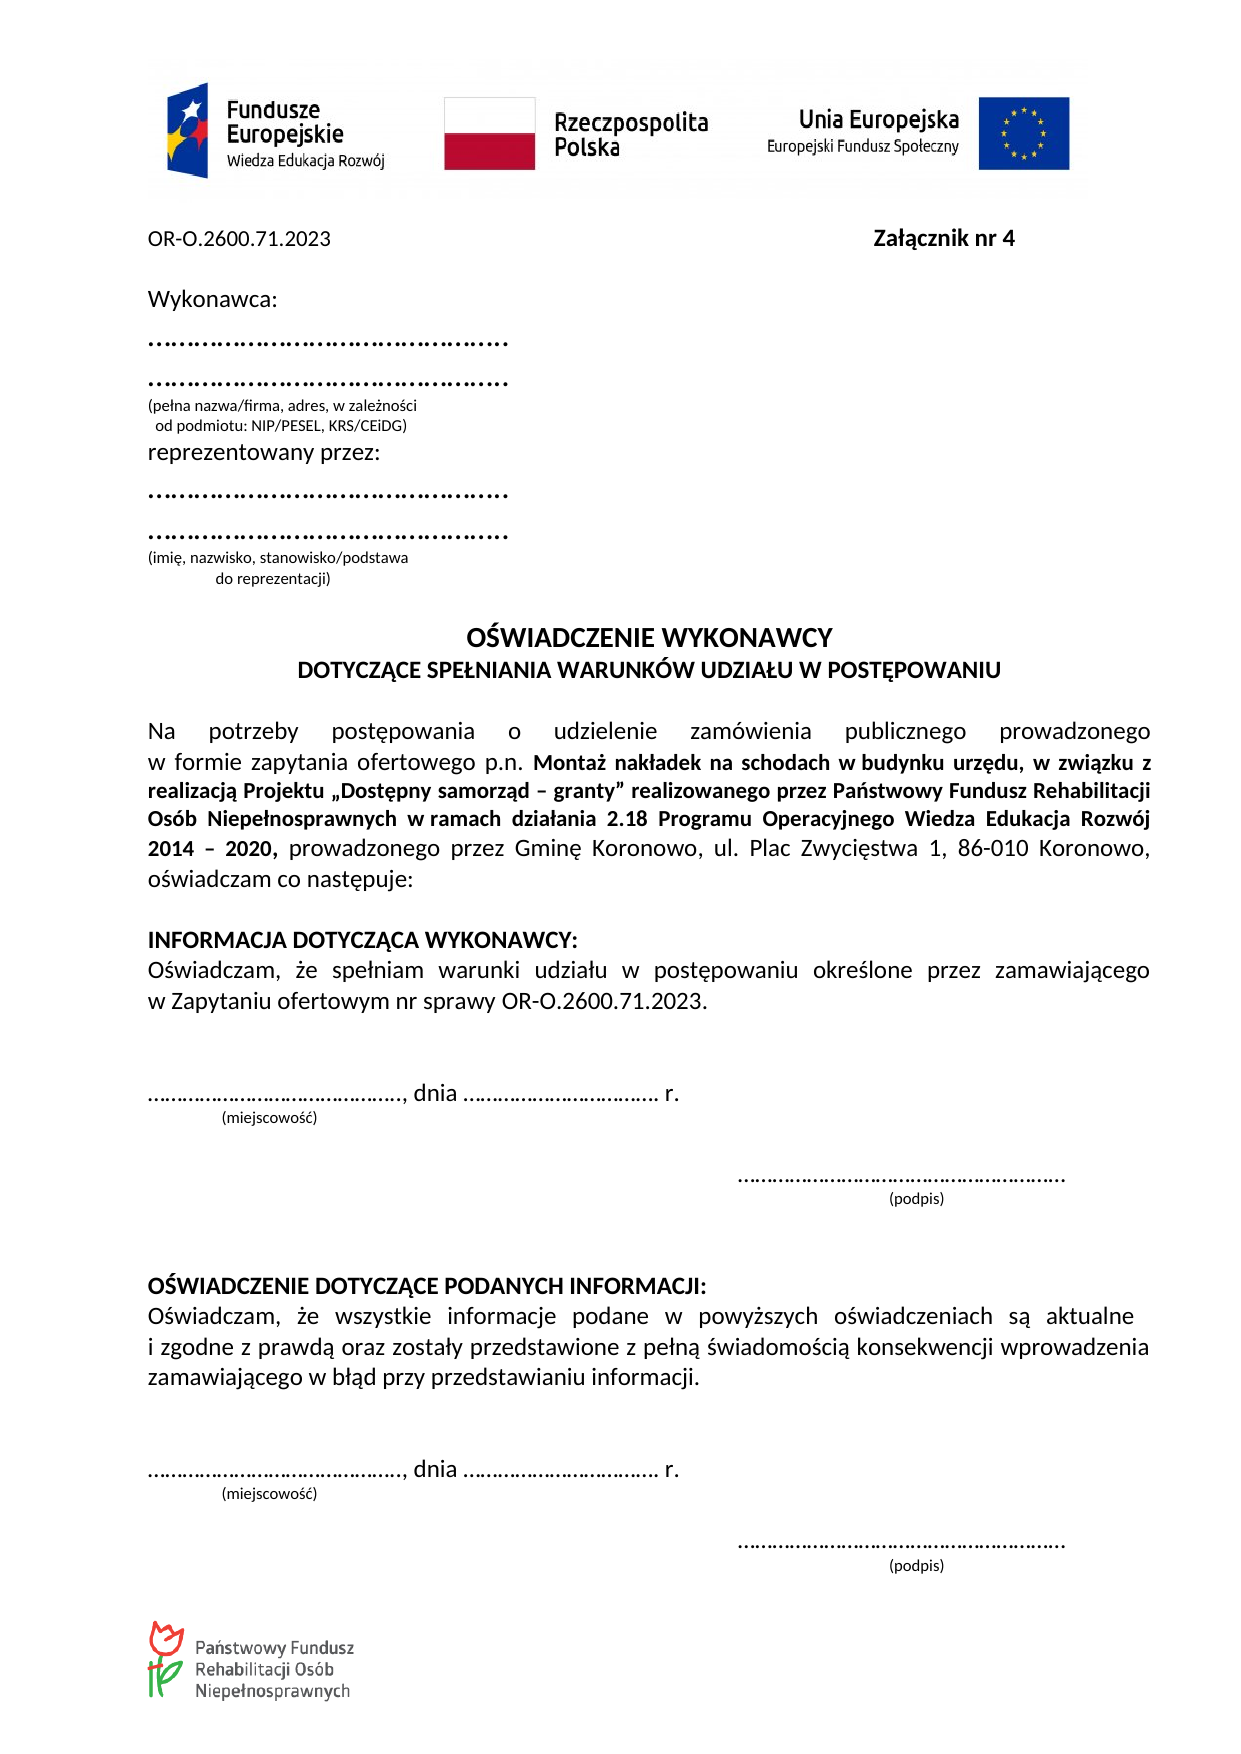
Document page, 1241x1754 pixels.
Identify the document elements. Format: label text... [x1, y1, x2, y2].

text INFORMACJA DOTYCZĄCA WYKONAWCY: [148, 924, 1152, 955]
picture [147, 59, 1089, 203]
text reprezentowany przez: [148, 436, 1152, 466]
picture [147, 1609, 354, 1710]
text OŚWIADCZENIE DOTYCZĄCE PODANYCH INFORMACJI: [148, 1270, 1152, 1301]
text (podpis) [811, 1555, 1152, 1575]
text Na potrzeby postępowania o udzielenie zamówienia publicznego prowadzonego w formie zapytania ofertowego p.n. Montaż nakładek na schodach w budynku urzędu, w związku z realizacją Projektu „Dostępny samorząd – granty” realizowanego przez Państwowy Fundusz Rehabilitacji Osób Niepełnosprawnych w ramach działania 2.18 Programu Operacyjnego Wiedza Edukacja Rozwój 2014 – 2020, prowadzonego przez Gminę Koronowo, ul. Plac Zwycięstwa 1, 86-010 Koronowo, oświadczam co następuje: [148, 716, 1152, 894]
text (podpis) [811, 1189, 1152, 1209]
text (imię, nazwisko, stanowisko/podstawa [148, 548, 1152, 568]
text …………………………………….., dnia ……………………………. r. [148, 1453, 1152, 1484]
text DOTYCZĄCE SPEŁNIANIA WARUNKÓW UDZIAŁU W POSTĘPOWANIU [148, 654, 1152, 685]
text ……………………………………….. [148, 466, 1152, 507]
text (miejscowość) [148, 1484, 1152, 1504]
text Oświadczam, że spełniam warunki udziału w postępowaniu określone przez zamawiającego w Zapytaniu ofertowym nr sprawy OR-O.2600.71.2023. [148, 955, 1152, 1016]
text OR-O.2600.71.2023 Załącznik nr 4 [148, 222, 1152, 253]
text (pełna nazwa/firma, adres, w zależności [148, 395, 1152, 415]
text Wykonawca: [148, 283, 1152, 314]
text ………………………………………………… [664, 1158, 1152, 1189]
text do reprezentacji) [148, 568, 1152, 588]
text ………………………………………………… [664, 1524, 1152, 1555]
text OŚWIADCZENIE WYKONAWCY [148, 619, 1152, 654]
text ……………………………………….. [148, 507, 1152, 548]
text ……………………………………….. [148, 314, 1152, 354]
text ……………………………………….. [148, 354, 1152, 395]
text …………………………………….., dnia ……………………………. r. [148, 1077, 1152, 1107]
text od podmiotu: NIP/PESEL, KRS/CEiDG) [148, 415, 1152, 436]
text (miejscowość) [148, 1107, 1152, 1128]
text Oświadczam, że wszystkie informacje podane w powyższych oświadczeniach są aktualne i zgodne z prawdą oraz zostały przedstawione z pełną świadomością konsekwencji wprowadzenia zamawiającego w błąd przy przedstawianiu informacji. [148, 1301, 1152, 1392]
